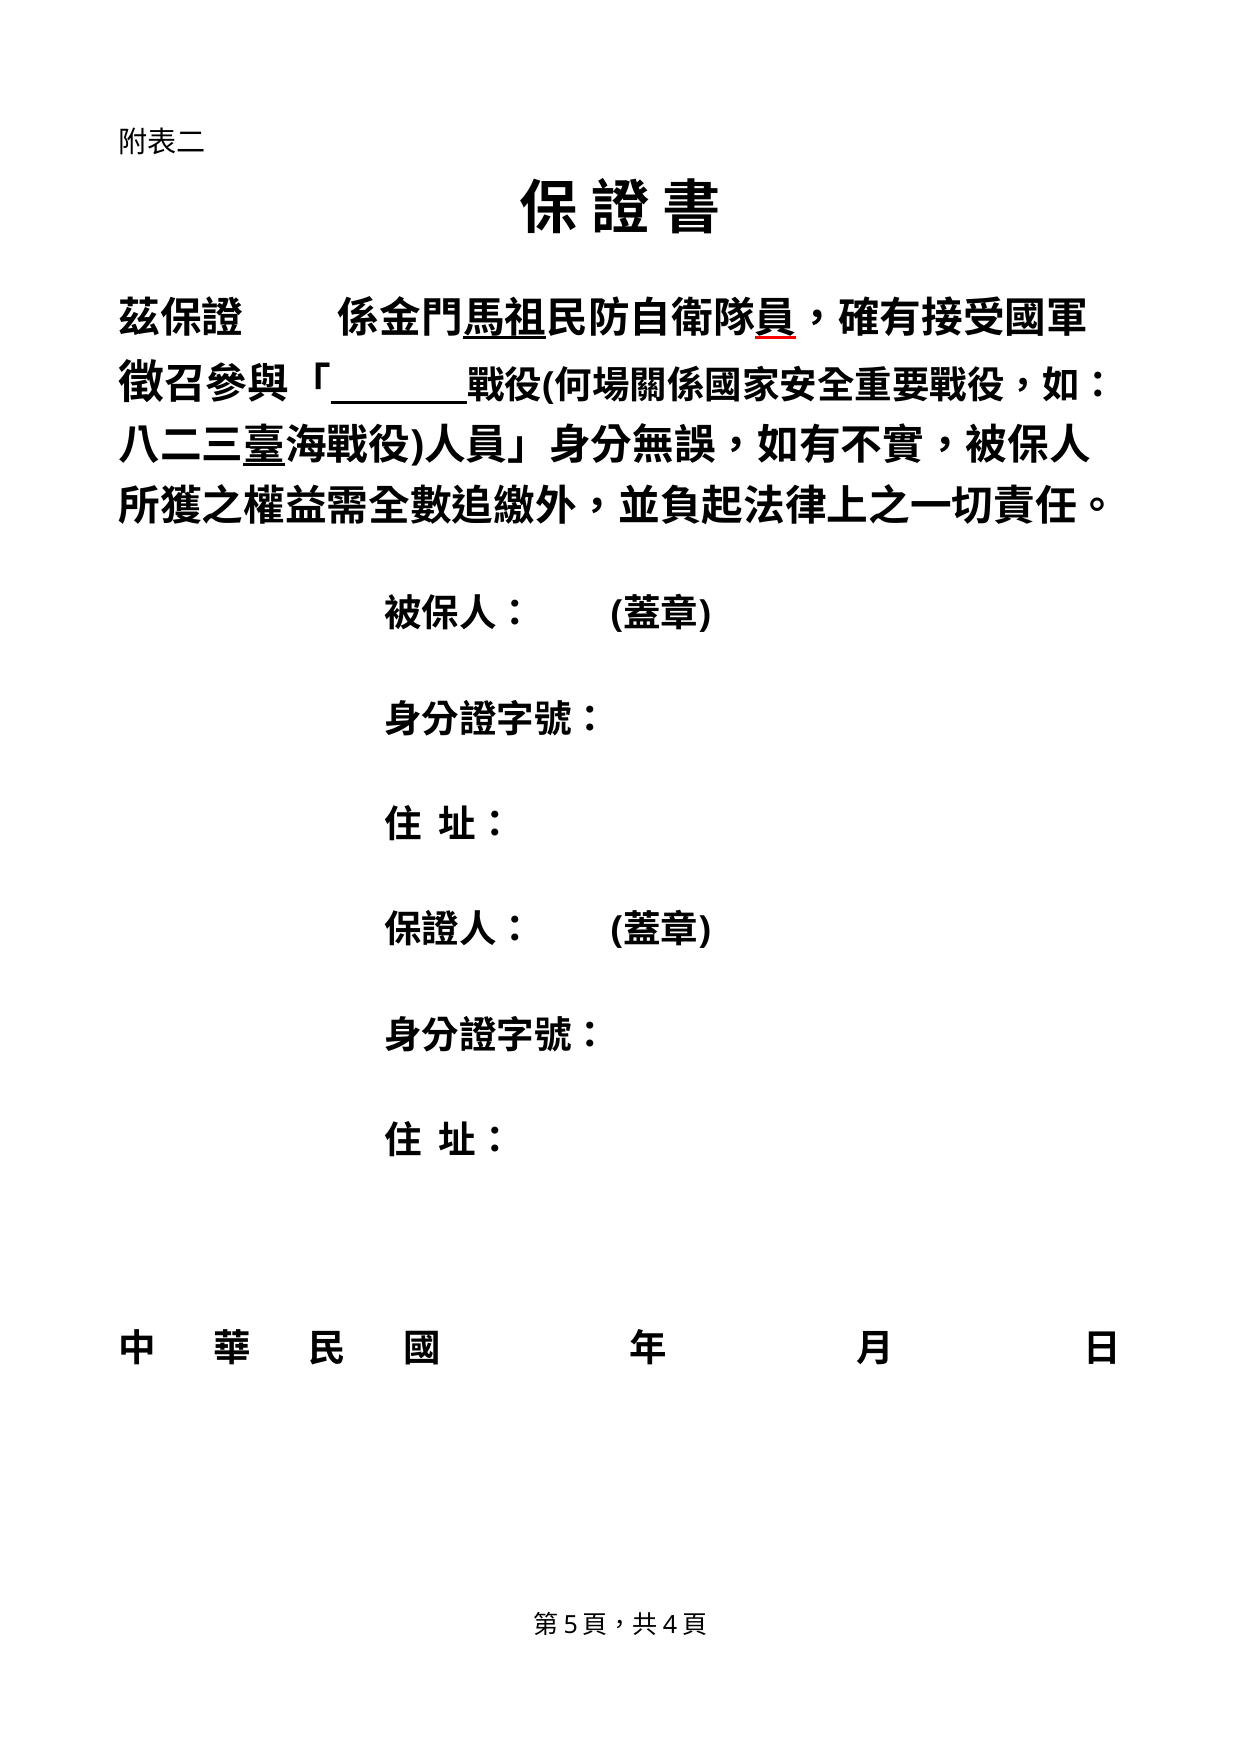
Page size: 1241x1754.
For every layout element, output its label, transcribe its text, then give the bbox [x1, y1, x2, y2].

text 保 證 書 [130, 160, 1110, 245]
text 被保人： (蓋章) [118, 583, 1110, 638]
text 住 址： [118, 794, 1110, 848]
text 附表二 [118, 118, 1122, 160]
text 住 址： [118, 1110, 1110, 1164]
text 中華民國 年 月 日 [118, 1317, 1122, 1372]
text 身分證字號： [118, 689, 1110, 743]
text 身分證字號： [118, 1005, 1110, 1059]
text 保證人： (蓋章) [118, 899, 1110, 954]
text 茲保證 係金門馬祖民防自衛隊員，確有接受國軍徵召參與「 戰役(何場關係國家安全重要戰役，如：八二三臺海戰役)人員」身分無誤，如有不實，被保人所獲之權益需全數追繳外，並負起法律上之一切責任。 [118, 284, 1110, 532]
